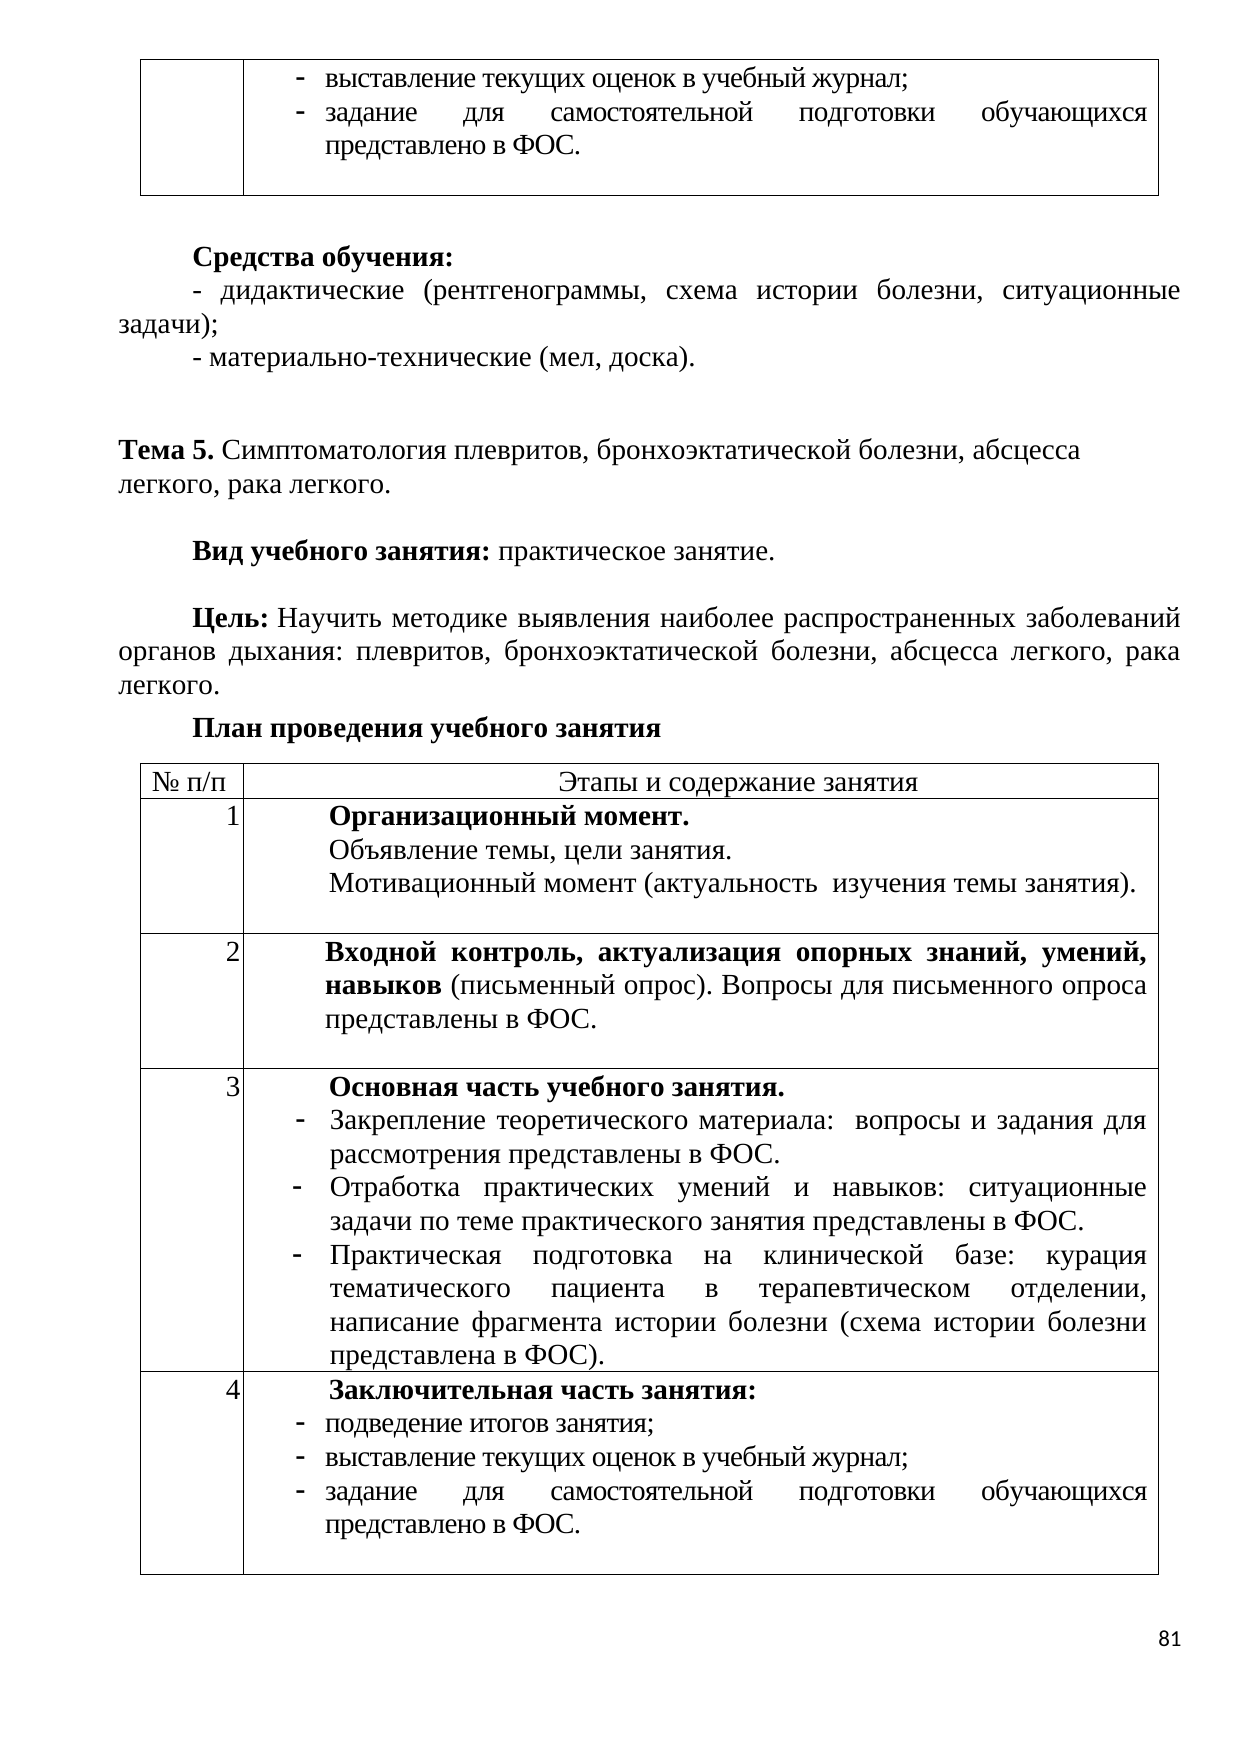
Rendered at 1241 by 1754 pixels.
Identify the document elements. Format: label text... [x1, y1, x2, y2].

text Вид учебного занятия: практическое занятие. [118, 533, 1181, 566]
table_cell 4 [141, 1372, 243, 1574]
table_cell Входной контроль, актуализация опорных знаний, умений, навыков (письменный опрос). Вопросы для письменного опроса представлены в ФОС. [244, 934, 1158, 1068]
table_cell Основная часть учебного занятия. Закрепление теоретического материала: вопросы и задания для рассмотрения представлены в ФОС. Отработка практических умений и навыков: ситуационные задачи по теме практического занятия представлены в ФОС. Практическая подготовка на клинической базе: курация тематического пациента в терапевтическом отделении, написание фрагмента истории болезни (схема истории болезни представлена в ФОС). [244, 1069, 1158, 1371]
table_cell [244, 60, 1158, 194]
text Тема 5. Симптоматология плевритов, бронхоэктатической болезни, абсцесса легкого, рака легкого. [118, 432, 1181, 499]
text План проведения учебного занятия [118, 710, 1181, 744]
table_cell 1 [141, 799, 243, 933]
text - материально-технические (мел, доска). [118, 339, 1181, 373]
table_cell 2 [141, 934, 243, 1068]
table_header Этапы и содержание занятия [244, 764, 1158, 797]
table_cell 3 [141, 1069, 243, 1371]
table_cell Организационный момент. Объявление темы, цели занятия. Мотивационный момент (актуальность изучения темы занятия). [244, 799, 1158, 933]
table_header № п/п [141, 764, 243, 797]
text Средства обучения: [118, 239, 1181, 272]
table_cell 4 [141, 60, 243, 194]
text - дидактические (рентгенограммы, схема истории болезни, ситуационные задачи); [118, 272, 1181, 339]
text Цель: Научить методике выявления наиболее распространенных заболеваний органов дыхания: плевритов, бронхоэктатической болезни, абсцесса легкого, рака легкого. [118, 600, 1181, 701]
